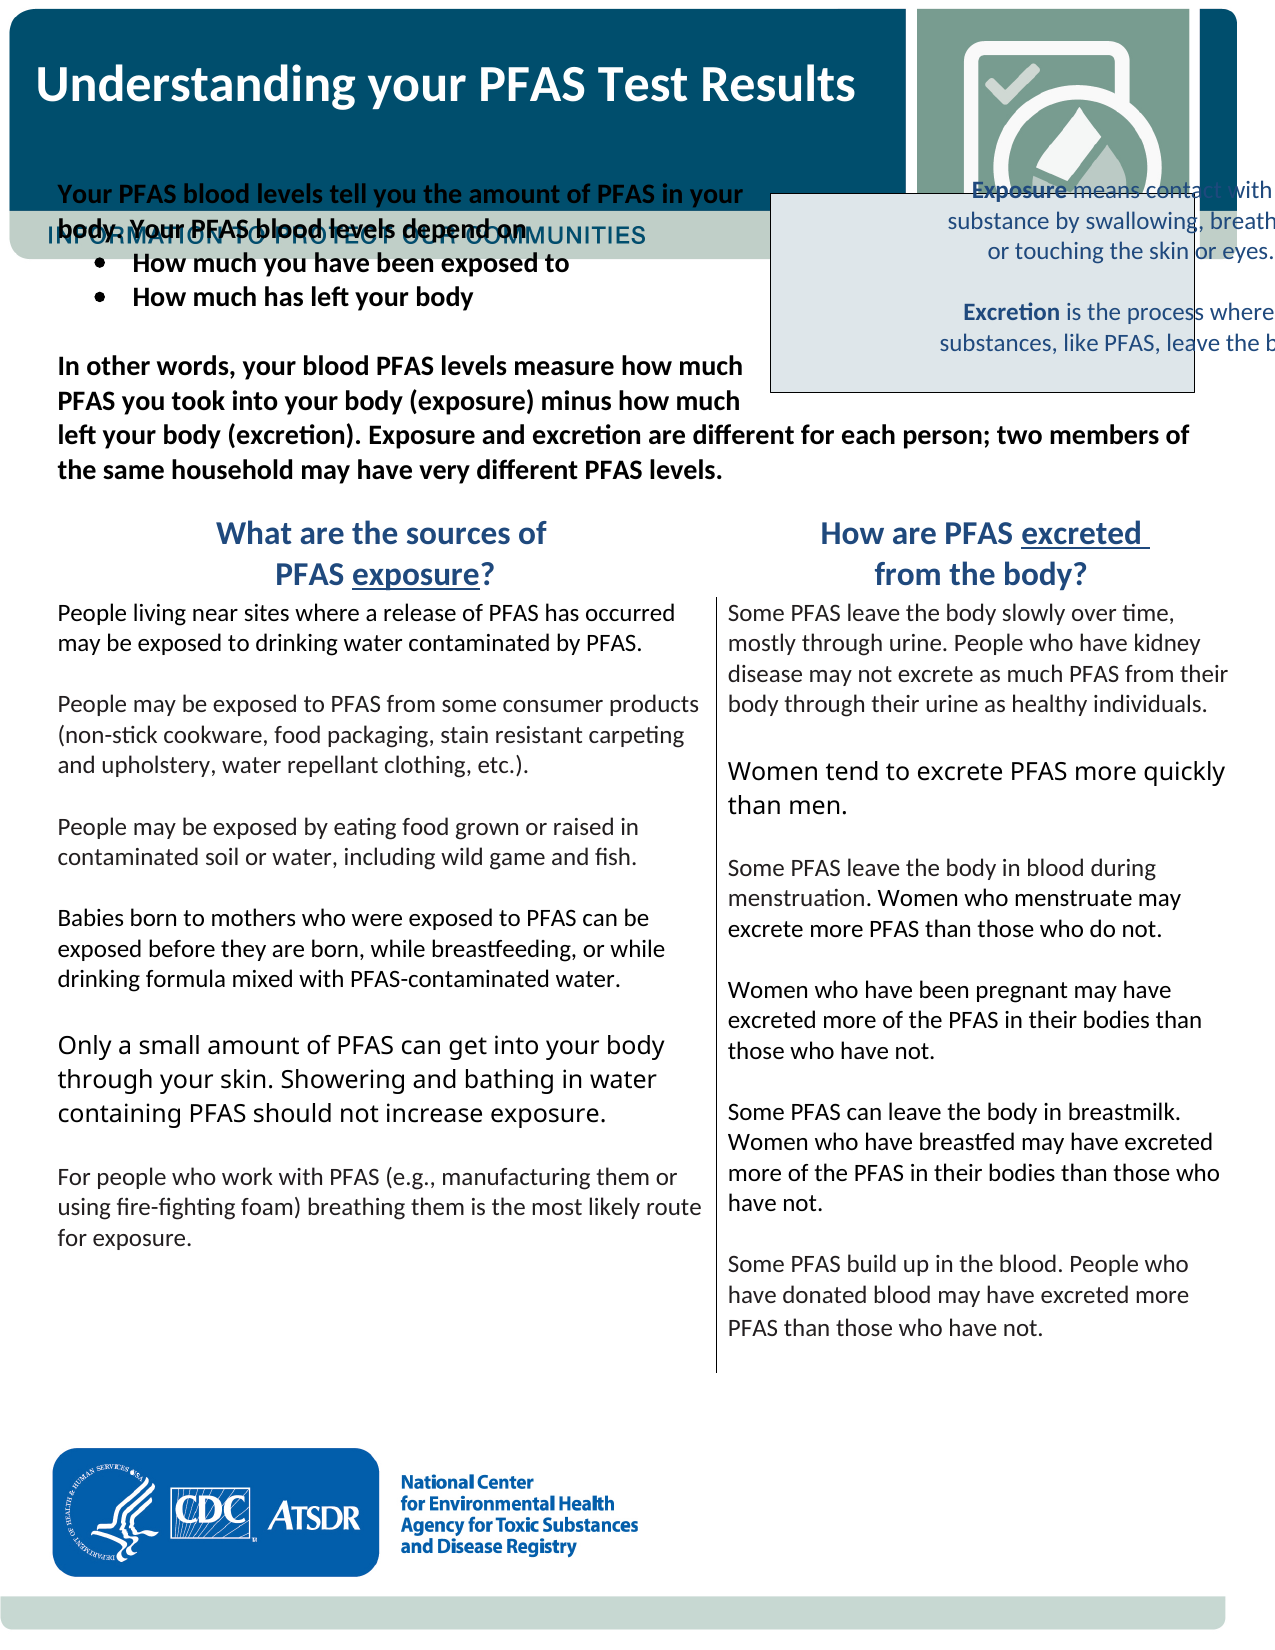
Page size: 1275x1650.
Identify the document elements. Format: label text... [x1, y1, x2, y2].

table_header [1246, 176, 1275, 512]
table_cell How are PFAS excreted from the body? [716, 512, 1246, 597]
table_cell Some PFAS leave the body slowly over time, mostly through urine. People who have kidney disease may not excrete as much PFAS from their body through their urine as healthy individuals. Women tend to excrete PFAS more quickly than men. Some PFAS leave the body in blood during menstruation. Women who menstruate may excrete more PFAS than those who do not. Women who have been pregnant may have excreted more of the PFAS in their bodies than those who have not. Some PFAS can leave the body in breastmilk. Women who have breastfed may have excreted more of the PFAS in their bodies than those who have not. Some PFAS build up in the blood. People who have donated blood may have excreted more PFAS than those who have not. [717, 597, 1246, 1372]
table_cell What are the sources of PFAS exposure? [46, 512, 716, 597]
table_header Your PFAS blood levels tell you the amount of PFAS in your body. Your PFAS blood levels depend on How much you have been exposed to How much has left your body In other words, your blood PFAS levels measure how much PFAS you took into your body (exposure) minus how much left your body (excretion). Exposure and excretion are different for each person; two members of the same household may have very different PFAS levels. [46, 176, 1246, 512]
table_cell People living near sites where a release of PFAS has occurred may be exposed to drinking water contaminated by PFAS. People may be exposed to PFAS from some consumer products (non-stick cookware, food packaging, stain resistant carpeting and upholstery, water repellant clothing, etc.). People may be exposed by eating food grown or raised in contaminated soil or water, including wild game and fish. Babies born to mothers who were exposed to PFAS can be exposed before they are born, while breastfeeding, or while drinking formula mixed with PFAS-contaminated water. Only a small amount of PFAS can get into your body through your skin. Showering and bathing in water containing PFAS should not increase exposure. For people who work with PFAS (e.g., manufacturing them or using fire-fighting foam) breathing them is the most likely route for exposure. [46, 597, 716, 1372]
picture [0, 0, 1275, 1650]
